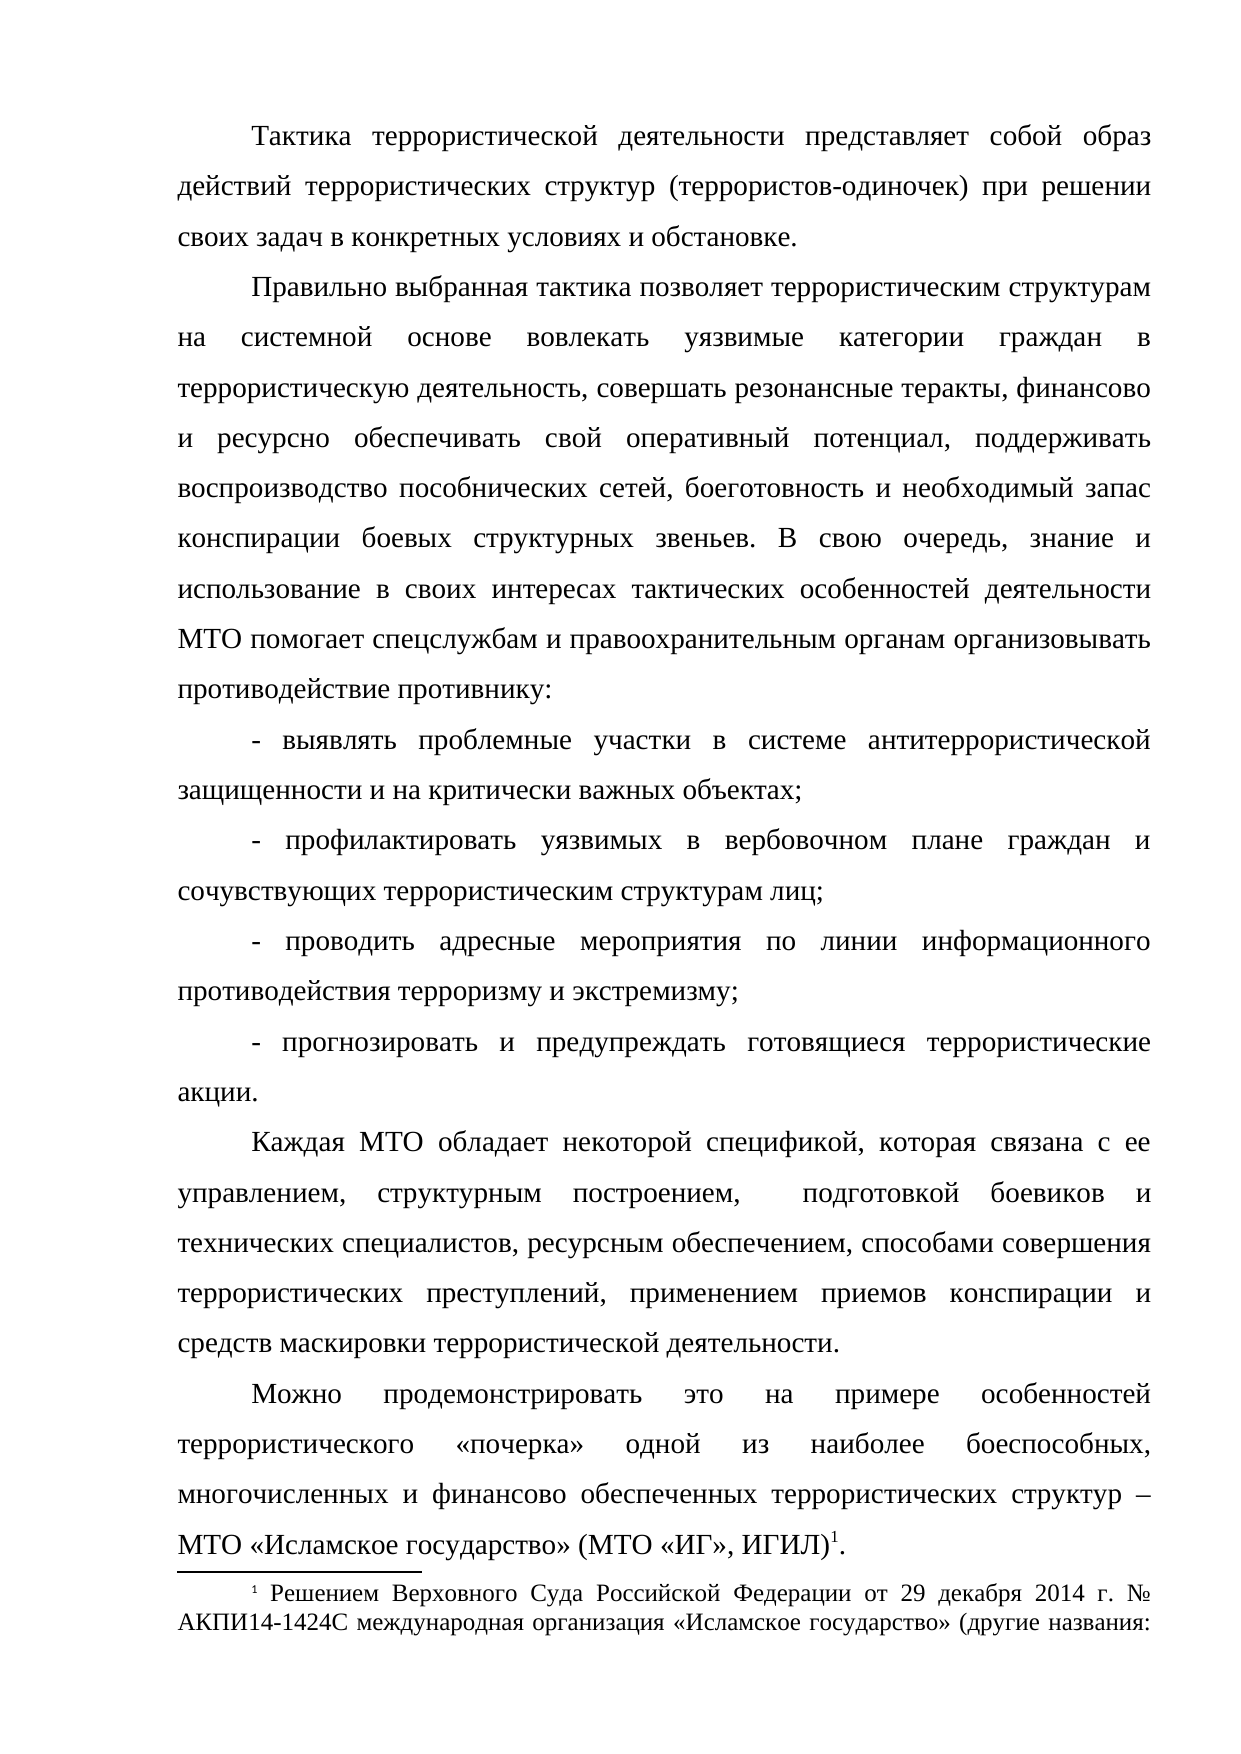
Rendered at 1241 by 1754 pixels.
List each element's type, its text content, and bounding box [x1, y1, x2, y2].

text - проводить адресные мероприятия по линии информационного противодействия терроризму и экстремизму; [177, 923, 1152, 1007]
text - профилактировать уязвимых в вербовочном плане граждан и сочувствующих террористическим структурам лиц; [177, 822, 1152, 906]
text Каждая МТО обладает некоторой спецификой, которая связана с ее управлением, структурным построением, подготовкой боевиков и технических специалистов, ресурсным обеспечением, способами совершения террористических преступлений, применением приемов конспирации и средств маскировки террористической деятельности. [177, 1124, 1152, 1359]
text - выявлять проблемные участки в системе антитеррористической защищенности и на критически важных объектах; [177, 722, 1152, 806]
text Правильно выбранная тактика позволяет террористическим структурам на системной основе вовлекать уязвимые категории граждан в террористическую деятельность, совершать резонансные теракты, финансово и ресурсно обеспечивать свой оперативный потенциал, поддерживать воспроизводство пособнических сетей, боеготовность и необходимый запас конспирации боевых структурных звеньев. В свою очередь, знание и использование в своих интересах тактических особенностей деятельности МТО помогает спецслужбам и правоохранительным органам организовывать противодействие противнику: [177, 269, 1152, 705]
text Можно продемонстрировать это на примере особенностей террористического «почерка» одной из наиболее боеспособных, многочисленных и финансово обеспеченных террористических структур – МТО «Исламское государство» (МТО «ИГ», ИГИЛ). [177, 1376, 1152, 1560]
text - прогнозировать и предупреждать готовящиеся террористические акции. [177, 1024, 1152, 1108]
text Тактика террористической деятельности представляет собой образ действий террористических структур (террористов-одиночек) при решении своих задач в конкретных условиях и обстановке. [177, 118, 1152, 252]
